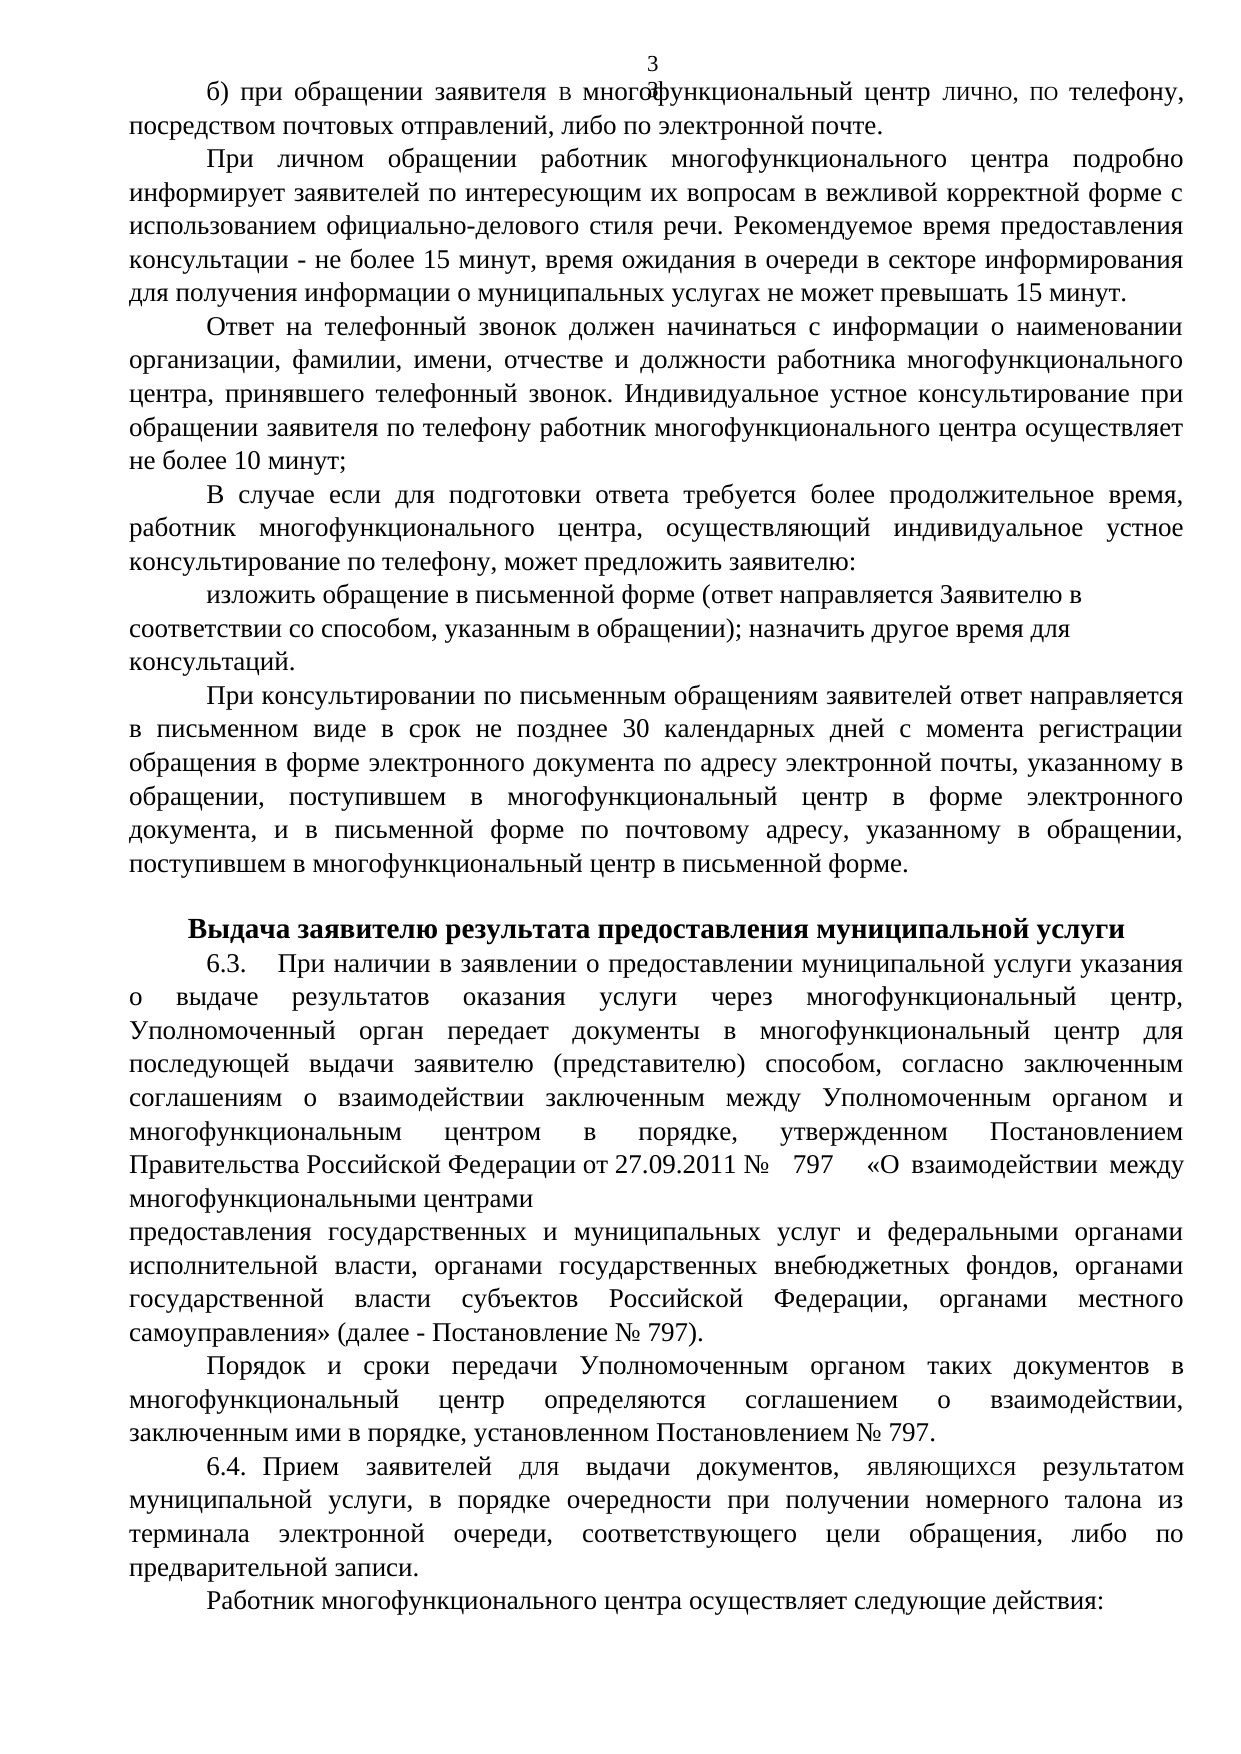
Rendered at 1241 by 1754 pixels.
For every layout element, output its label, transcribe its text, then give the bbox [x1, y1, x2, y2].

list Прием заявителей для выдачи документов, являющихся результатом муниципальной услуги, в порядке очередности при получении номерного талона из терминала электронной очереди, соответствующего цели обращения, либо по предварительной записи. [129, 1448, 1184, 1583]
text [129, 1583, 1184, 1616]
text При личном обращении работник многофункционального центра подробно информирует заявителей по интересующим их вопросам в вежливой корректной форме с использованием официально-делового стиля речи. Рекомендуемое время предоставления консультации - не более 15 минут, время ожидания в очереди в секторе информирования для получения информации о муниципальных услугах не может превышать 15 минут. [129, 141, 1184, 309]
text предоставления государственных и муниципальных услуг и федеральными органами исполнительной власти, органами государственных внебюджетных фондов, органами государственной власти субъектов Российской Федерации, органами местного самоуправления» (далее - Постановление № 797). [129, 1214, 1184, 1348]
text В случае если для подготовки ответа требуется более продолжительное время, работник многофункционального центра, осуществляющий индивидуальное устное консультирование по телефону, может предложить заявителю: [129, 476, 1184, 577]
text изложить обращение в письменной форме (ответ направляется Заявителю в соответствии со способом, указанным в обращении); назначить другое время для консультаций. [129, 577, 1184, 678]
list При наличии в заявлении о предоставлении муниципальной услуги указания о выдаче результатов оказания услуги через многофункциональный центр, Уполномоченный орган передает документы в многофункциональный центр для последующей выдачи заявителю (представителю) способом, согласно заключенным соглашениям о взаимодействии заключенным между Уполномоченным органом и многофункциональным центром в порядке, утвержденном Постановлением Правительства Российской Федерации от 27.09.2011 № 797 «О взаимодействии между многофункциональными центрами [129, 945, 1184, 1214]
text При консультировании по письменным обращениям заявителей ответ направляется в письменном виде в срок не позднее 30 календарных дней с момента регистрации обращения в форме электронного документа по адресу электронной почты, указанному в обращении, поступившем в многофункциональный центр в форме электронного документа, и в письменной форме по почтовому адресу, указанному в обращении, поступившем в многофункциональный центр в письменной форме. [129, 678, 1184, 879]
text Выдача заявителю результата предоставления муниципальной услуги [129, 913, 1184, 945]
text б) при обращении заявителя в многофункциональный центр лично, по телефону, посредством почтовых отправлений, либо по электронной почте. [129, 74, 1184, 141]
text Порядок и сроки передачи Уполномоченным органом таких документов в многофункциональный центр определяются соглашением о взаимодействии, заключенным ими в порядке, установленном Постановлением № 797. [129, 1348, 1184, 1448]
text Ответ на телефонный звонок должен начинаться с информации о наименовании организации, фамилии, имени, отчестве и должности работника многофункционального центра, принявшего телефонный звонок. Индивидуальное устное консультирование при обращении заявителя по телефону работник многофункционального центра осуществляет не более 10 минут; [129, 309, 1184, 476]
